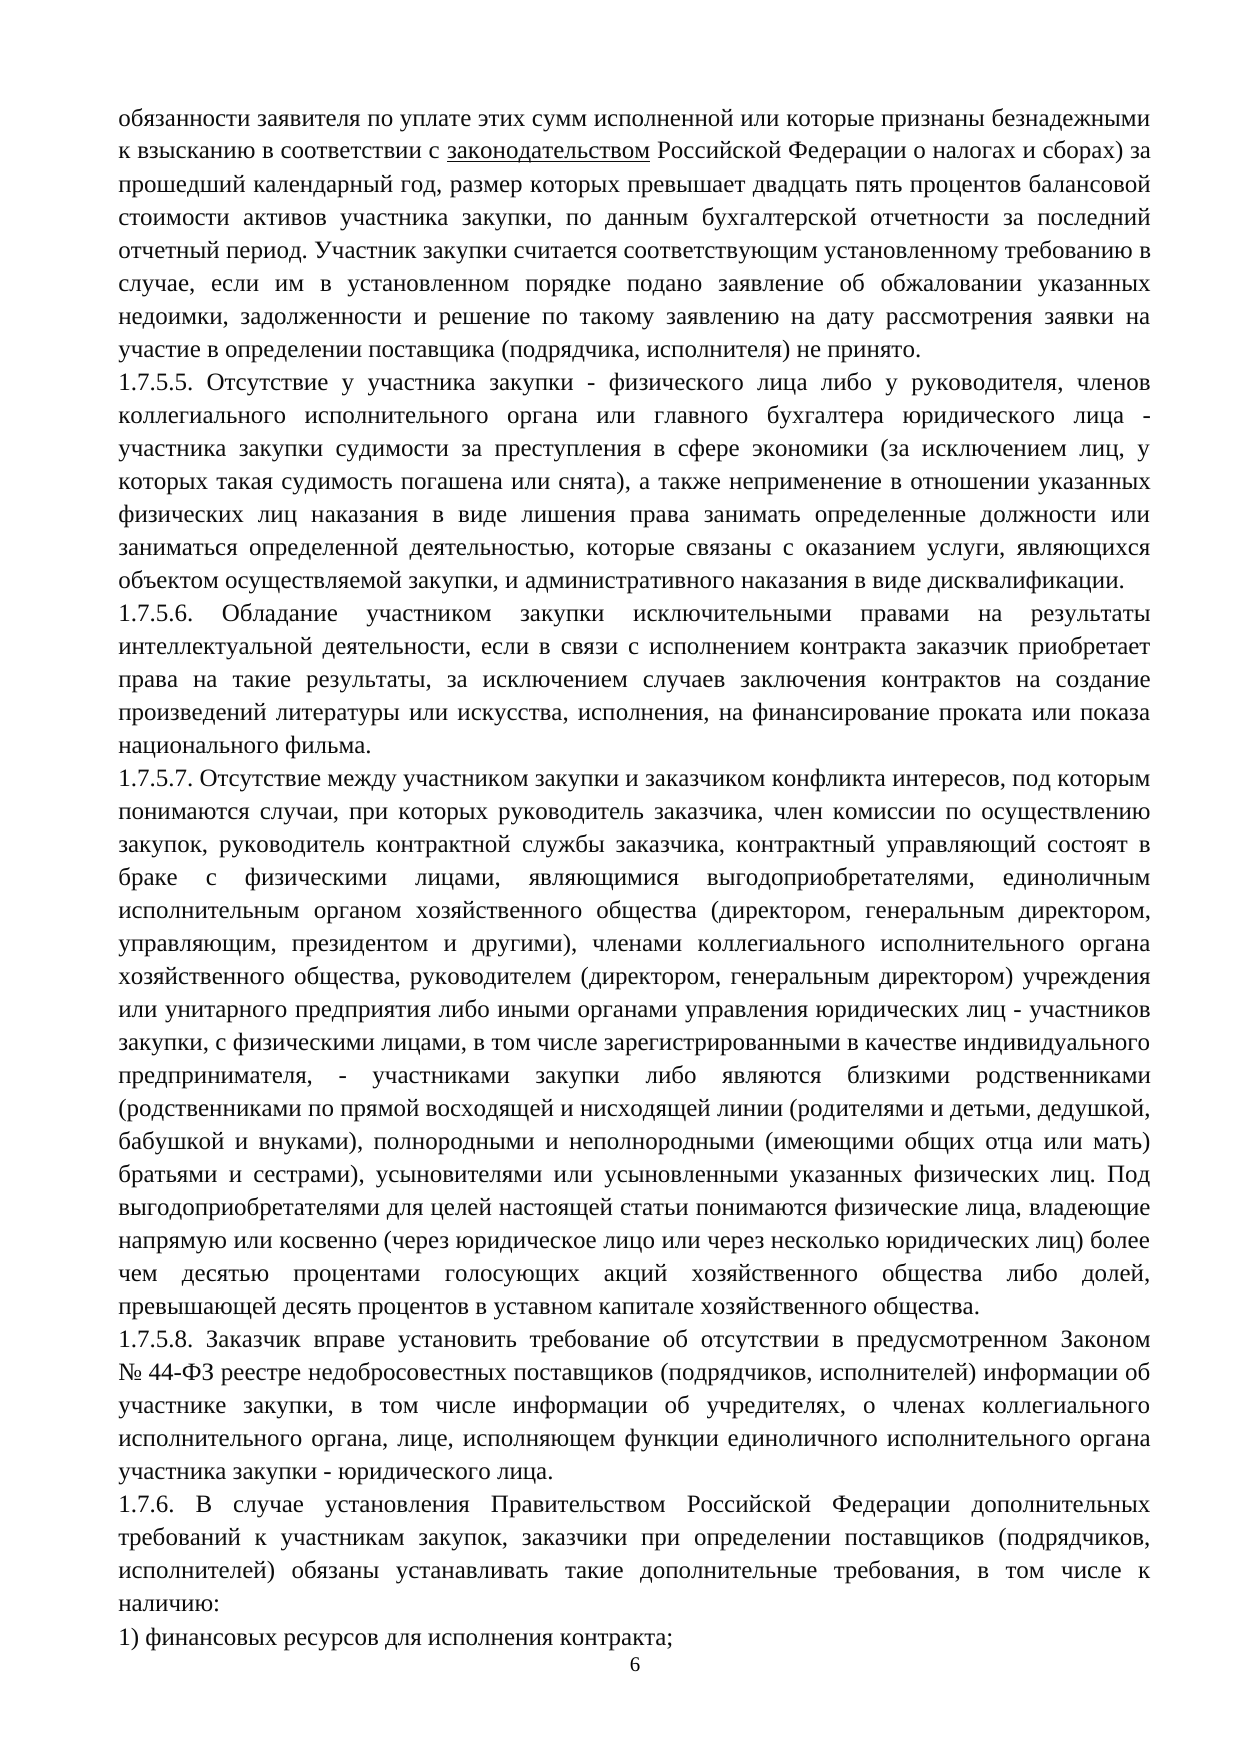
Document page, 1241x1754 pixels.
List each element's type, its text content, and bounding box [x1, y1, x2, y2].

text 1.7.6. В случае установления Правительством Российской Федерации дополнительных требований к участникам закупок, заказчики при определении поставщиков (подрядчиков, исполнителей) обязаны устанавливать такие дополнительные требования, в том числе к наличию: [118, 1489, 1152, 1617]
text 1.7.5.6. Обладание участником закупки исключительными правами на результаты интеллектуальной деятельности, если в связи с исполнением контракта заказчик приобретает права на такие результаты, за исключением случаев заключения контрактов на создание произведений литературы или искусства, исполнения, на финансирование проката или показа национального фильма. [118, 598, 1152, 759]
text 1.7.5.7. Отсутствие между участником закупки и заказчиком конфликта интересов, под которым понимаются случаи, при которых руководитель заказчика, член комиссии по осуществлению закупок, руководитель контрактной службы заказчика, контрактный управляющий состоят в браке с физическими лицами, являющимися выгодоприобретателями, единоличным исполнительным органом хозяйственного общества (директором, генеральным директором, управляющим, президентом и другими), членами коллегиального исполнительного органа хозяйственного общества, руководителем (директором, генеральным директором) учреждения или унитарного предприятия либо иными органами управления юридических лиц - участников закупки, с физическими лицами, в том числе зарегистрированными в качестве индивидуального предпринимателя, - участниками закупки либо являются близкими родственниками (родственниками по прямой восходящей и нисходящей линии (родителями и детьми, дедушкой, бабушкой и внуками), полнородными и неполнородными (имеющими общих отца или мать) братьями и сестрами), усыновителями или усыновленными указанных физических лиц. Под выгодоприобретателями для целей настоящей статьи понимаются физические лица, владеющие напрямую или косвенно (через юридическое лицо или через несколько юридических лиц) более чем десятью процентами голосующих акций хозяйственного общества либо долей, превышающей десять процентов в уставном капитале хозяйственного общества. [118, 763, 1152, 1320]
text 1.7.5.5. Отсутствие у участника закупки - физического лица либо у руководителя, членов коллегиального исполнительного органа или главного бухгалтера юридического лица - участника закупки судимости за преступления в сфере экономики (за исключением лиц, у которых такая судимость погашена или снята), а также неприменение в отношении указанных физических лиц наказания в виде лишения права занимать определенные должности или заниматься определенной деятельностью, которые связаны с оказанием услуги, являющихся объектом осуществляемой закупки, и административного наказания в виде дисквалификации. [118, 367, 1152, 594]
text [118, 103, 1152, 362]
text 1.7.5.8. Заказчик вправе установить требование об отсутствии в предусмотренном Законом № 44-ФЗ реестре недобросовестных поставщиков (подрядчиков, исполнителей) информации об участнике закупки, в том числе информации об учредителях, о членах коллегиального исполнительного органа, лице, исполняющем функции единоличного исполнительного органа участника закупки - юридического лица. [118, 1324, 1152, 1485]
text 1) финансовых ресурсов для исполнения контракта; [118, 1622, 1152, 1650]
